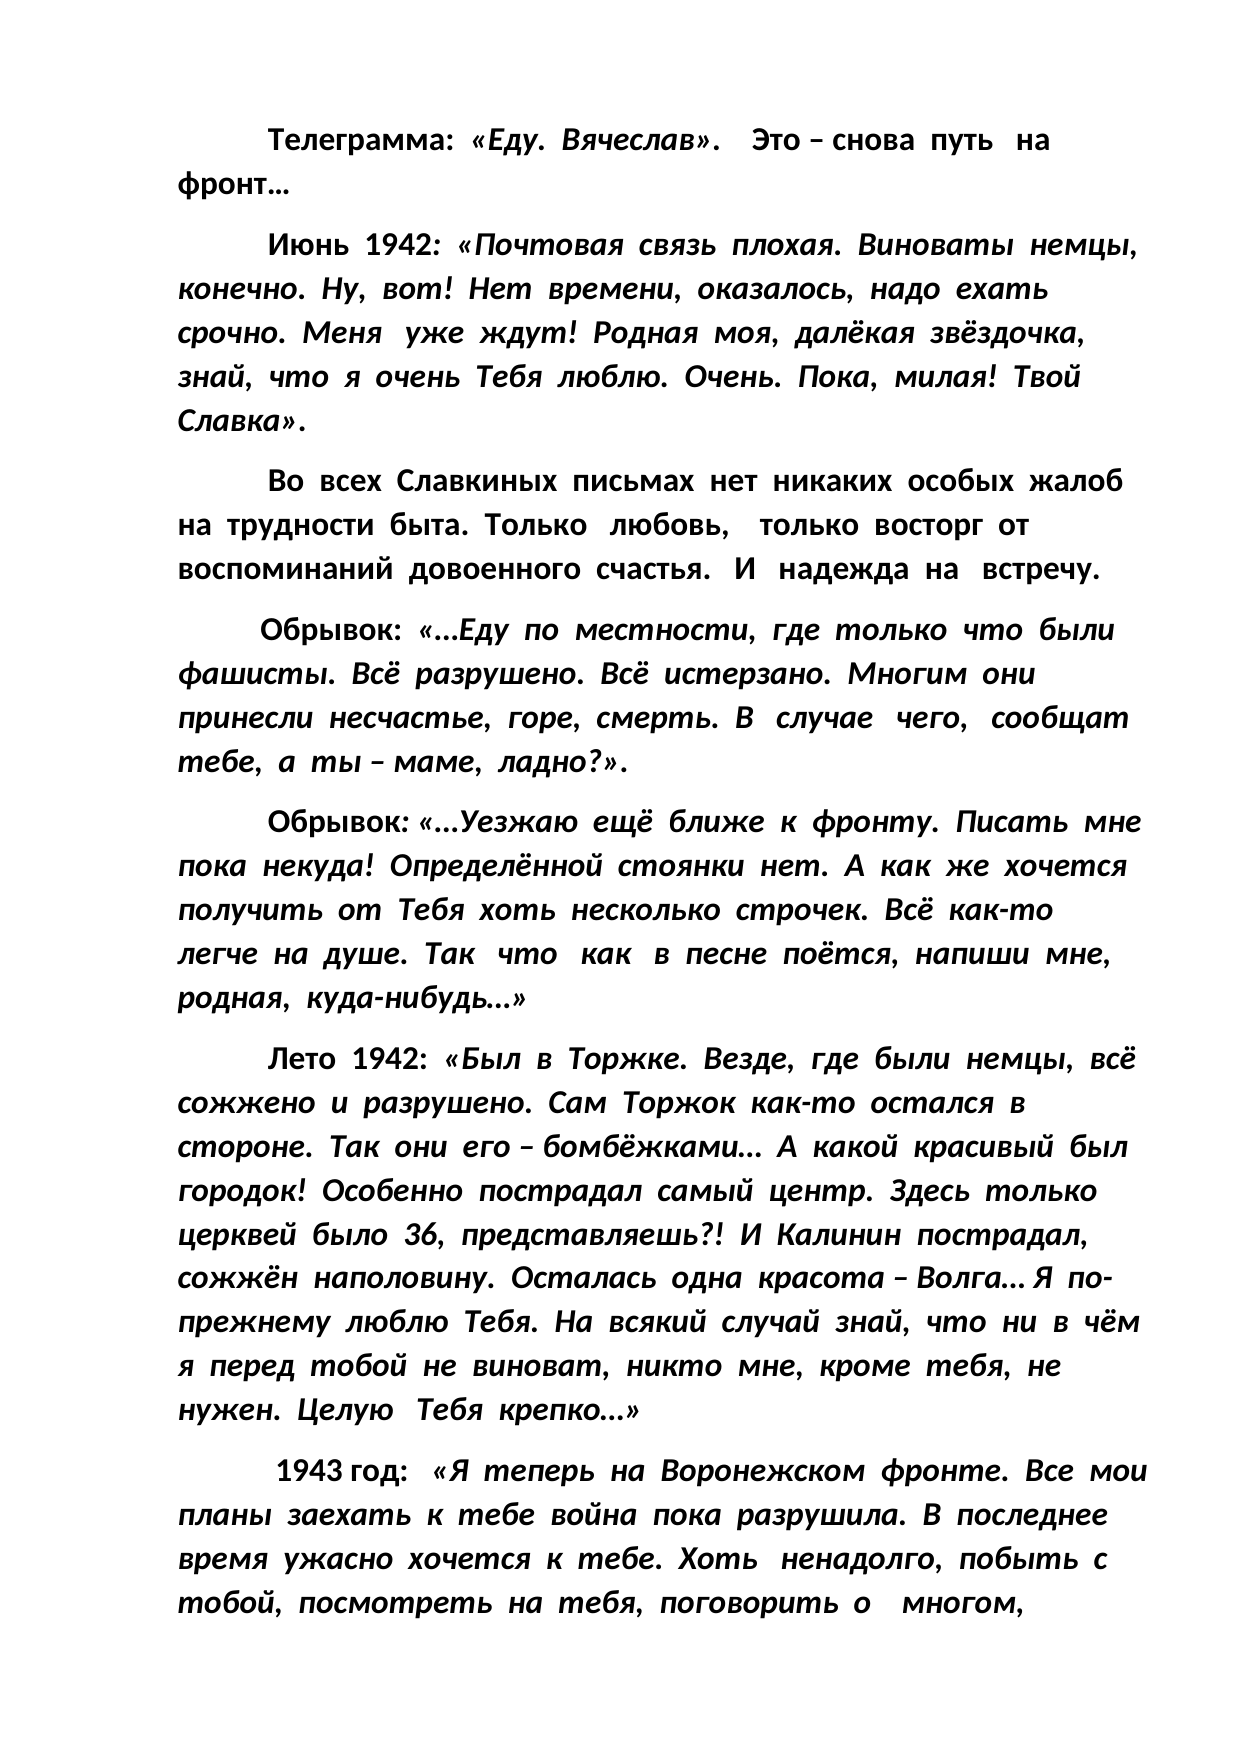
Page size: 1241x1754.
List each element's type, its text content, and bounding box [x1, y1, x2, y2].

text Лето 1942: «Был в Торжке. Везде, где были немцы, всё сожжено и разрушено. Сам Торжок как-то остался в стороне. Так они его – бомбёжками… А какой красивый был городок! Особенно пострадал самый центр. Здесь только церквей было 36, представляешь?! И Калинин пострадал, сожжён наполовину. Осталась одна красота – Волга… Я по-прежнему люблю Тебя. На всякий случай знай, что ни в чём я перед тобой не виноват, никто мне, кроме тебя, не нужен. Целую Тебя крепко…» [177, 1037, 1152, 1429]
text Обрывок: «…Уезжаю ещё ближе к фронту. Писать мне пока некуда! Определённой стоянки нет. А как же хочется получить от Тебя хоть несколько строчек. Всё как-то легче на душе. Так что как в песне поётся, напиши мне, родная, куда-нибудь…» [177, 800, 1152, 1017]
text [177, 1449, 1152, 1622]
text Телеграмма: «Еду. Вячеслав». Это – снова путь на фронт… [177, 118, 1152, 203]
text Июнь 1942: «Почтовая связь плохая. Виноваты немцы, конечно. Ну, вот! Нет времени, оказалось, надо ехать срочно. Меня уже ждут! Родная моя, далёкая звёздочка, знай, что я очень Тебя люблю. Очень. Пока, милая! Твой Славка». [177, 223, 1152, 439]
text Обрывок: «…Еду по местности, где только что были фашисты. Всё разрушено. Всё истерзано. Многим они принесли несчастье, горе, смерть. В случае чего, сообщат тебе, а ты – маме, ладно?». [177, 608, 1152, 780]
text Во всех Славкиных письмах нет никаких особых жалоб на трудности быта. Только любовь, только восторг от воспоминаний довоенного счастья. И надежда на встречу. [177, 459, 1152, 588]
